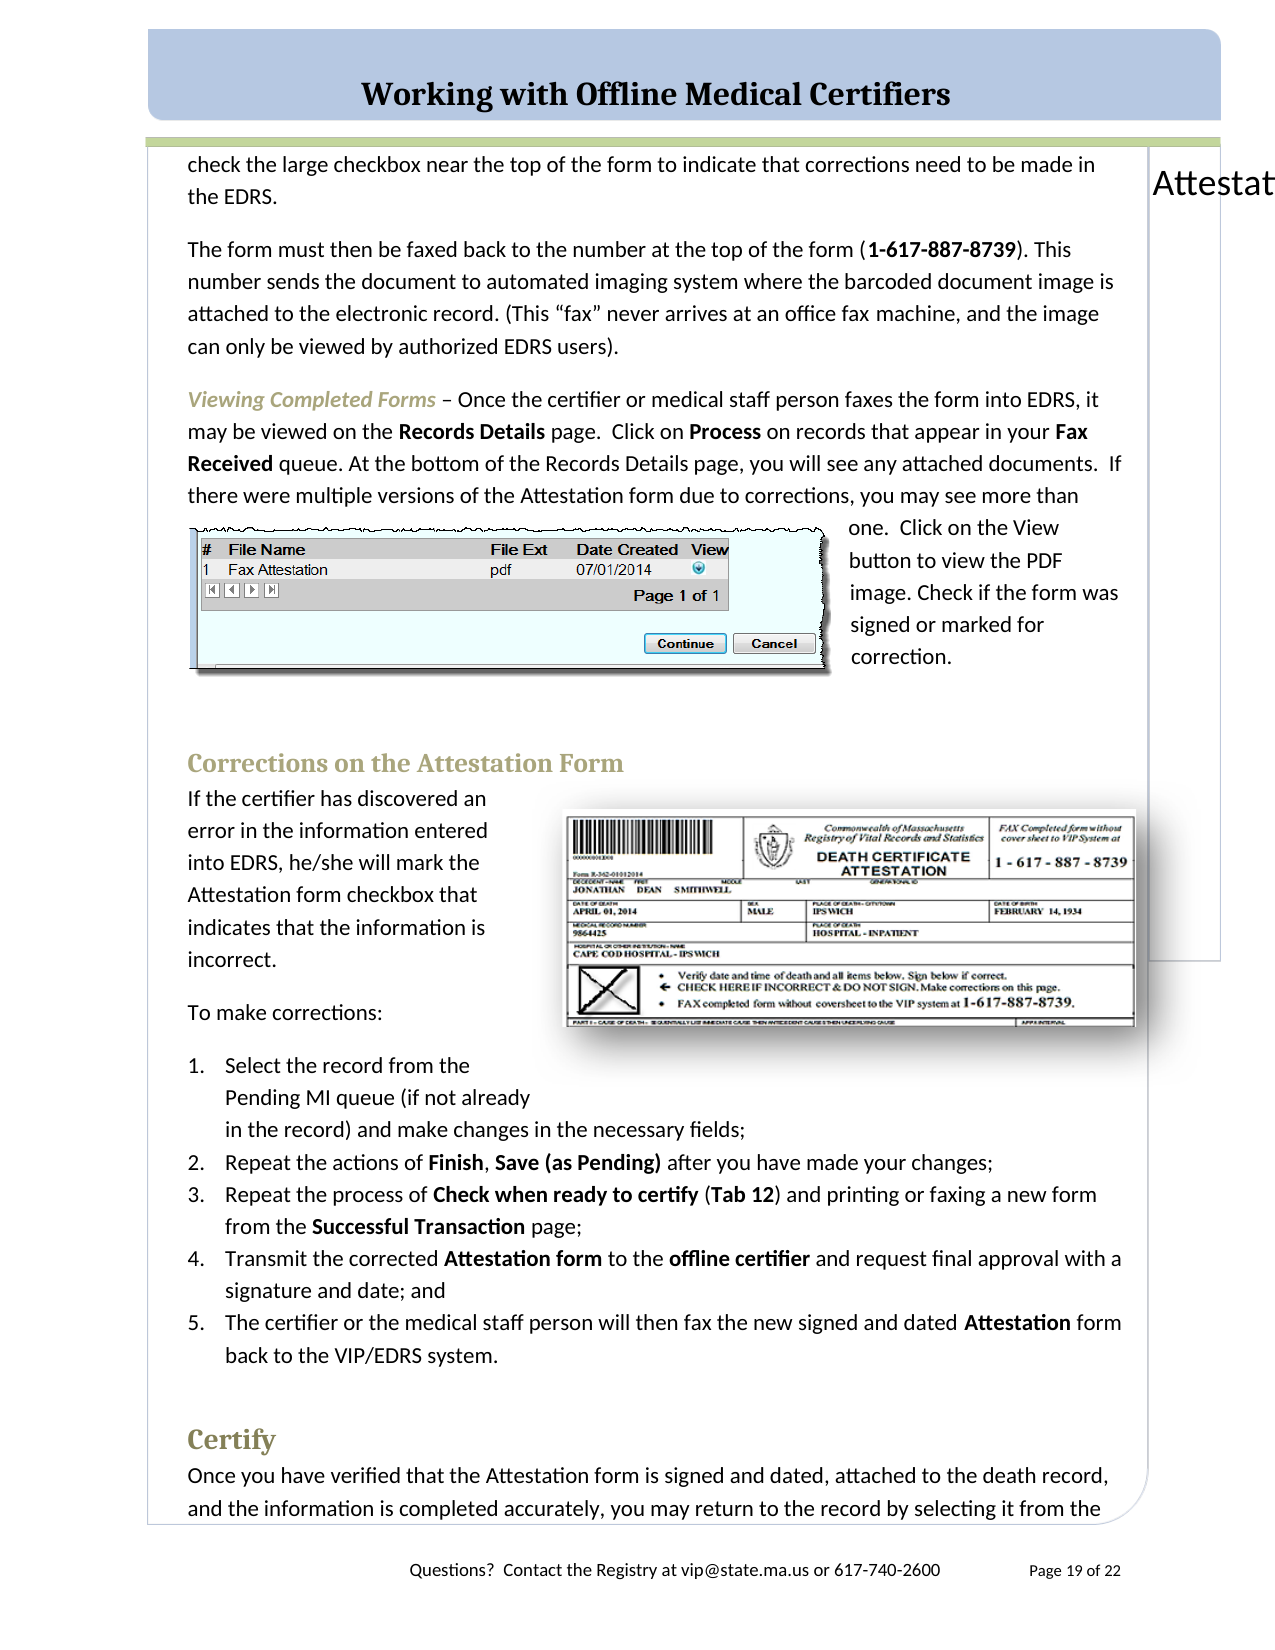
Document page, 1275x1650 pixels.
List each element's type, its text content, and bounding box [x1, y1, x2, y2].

subtitle Corrections on the Attestation Form [187, 748, 1125, 779]
subtitle Certify [187, 1423, 1125, 1456]
list Transmit the corrected Attestation form to the offline certifier and request final approval with a signature and date; and [187, 1244, 1125, 1304]
text If the certifier has discovered an error in the information entered into EDRS, he/she will mark the Attestation form checkbox that indicates that the information is incorrect. [187, 784, 1125, 973]
text To make corrections: [187, 998, 1125, 1026]
picture [145, 29, 1221, 1525]
text Viewing Completed Forms – Once the certifier or medical staff person faxes the form into EDRS, it may be viewed on the Records Details page. Click on Process on records that appear in your Fax Received queue. At the bottom of the Records Details page, you will see any attached documents. If there were multiple versions of the Attestation form due to corrections, you may see more than one. Click on the View button to view the PDF image. Check if the form was signed or marked for correction. [187, 385, 1125, 670]
list Repeat the actions of Finish, Save (as Pending) after you have made your changes; [187, 1148, 1125, 1176]
list Select the record from the Pending MI queue (if not already in the record) and make changes in the necessary fields; [187, 1051, 1125, 1143]
list Repeat the process of Check when ready to certify (Tab 12) and printing or faxing a new form from the Successful Transaction page; [187, 1180, 1125, 1240]
list The certifier or the medical staff person will then fax the new signed and dated Attestation form back to the VIP/EDRS system. [187, 1308, 1125, 1369]
text The form must then be faxed back to the number at the top of the form (1-617-887-8739). This number sends the document to automated imaging system where the barcoded document image is attached to the electronic record. (This “fax” never arrives at an office fax machine, and the image can only be viewed by authorized EDRS users). [187, 235, 1125, 360]
